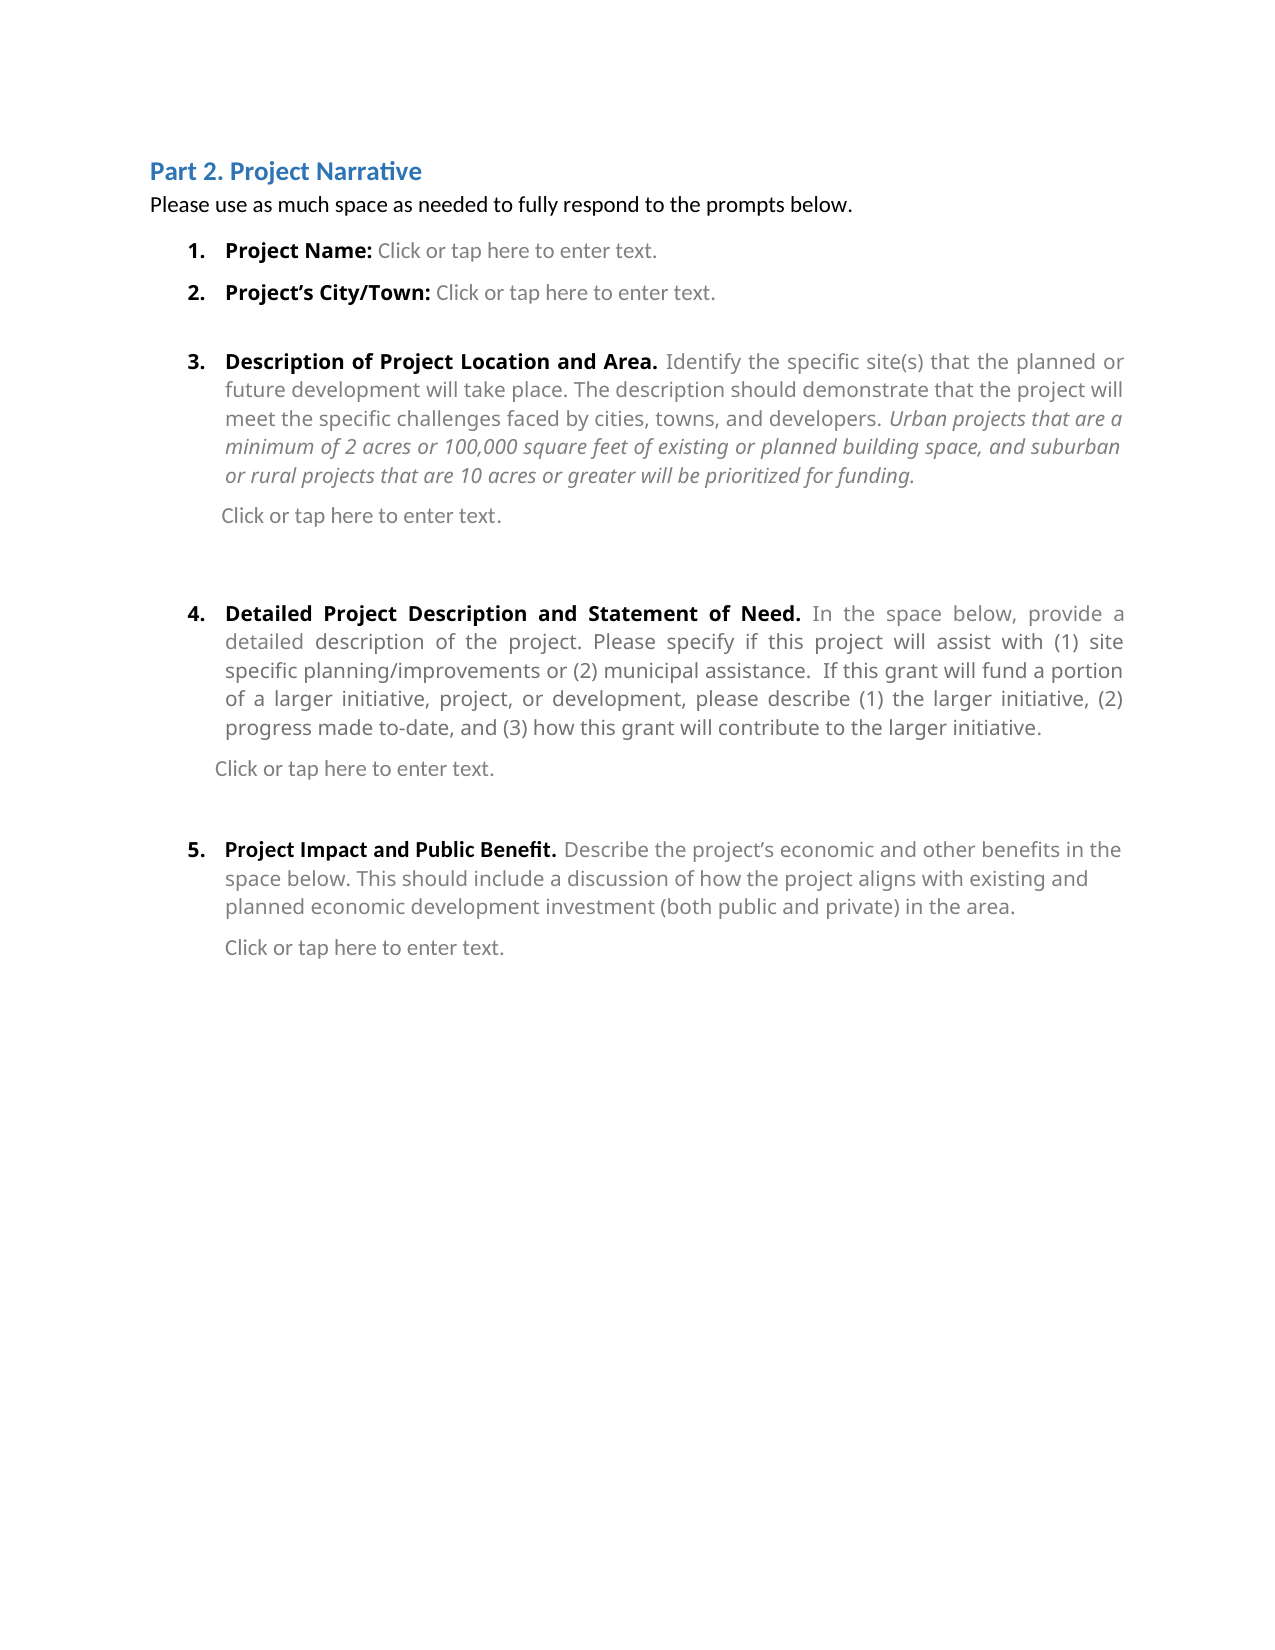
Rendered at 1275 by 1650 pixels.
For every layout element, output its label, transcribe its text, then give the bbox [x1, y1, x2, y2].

list Description of Project Location and Area. Identify the specific site(s) that the planned or future development will take place. The description should demonstrate that the project will meet the specific challenges faced by cities, towns, and developers. Urban projects that are a minimum of 2 acres or 100,000 square feet of existing or planned building space, and suburban or rural projects that are 10 acres or greater will be prioritized for funding. [187, 347, 1125, 489]
list Project Impact and Public Benefit. Describe the project’s economic and other benefits in the space below. This should include a discussion of how the project aligns with existing and planned economic development investment (both public and private) in the area. [187, 835, 1125, 921]
list Detailed Project Description and Statement of Need. In the space below, provide a detailed description of the project. Please specify if this project will assist with (1) site specific planning/improvements or (2) municipal assistance. If this grant will fund a portion of a larger initiative, project, or development, please describe (1) the larger initiative, (2) progress made to-date, and (3) how this grant will contribute to the larger initiative. [187, 599, 1125, 741]
list Project Name: [187, 237, 1125, 265]
list Project’s City/Town: [187, 278, 1125, 306]
subtitle Part 2. Project Narrative [150, 154, 1125, 187]
text Please use as much space as needed to fully respond to the prompts below. [150, 190, 1125, 218]
